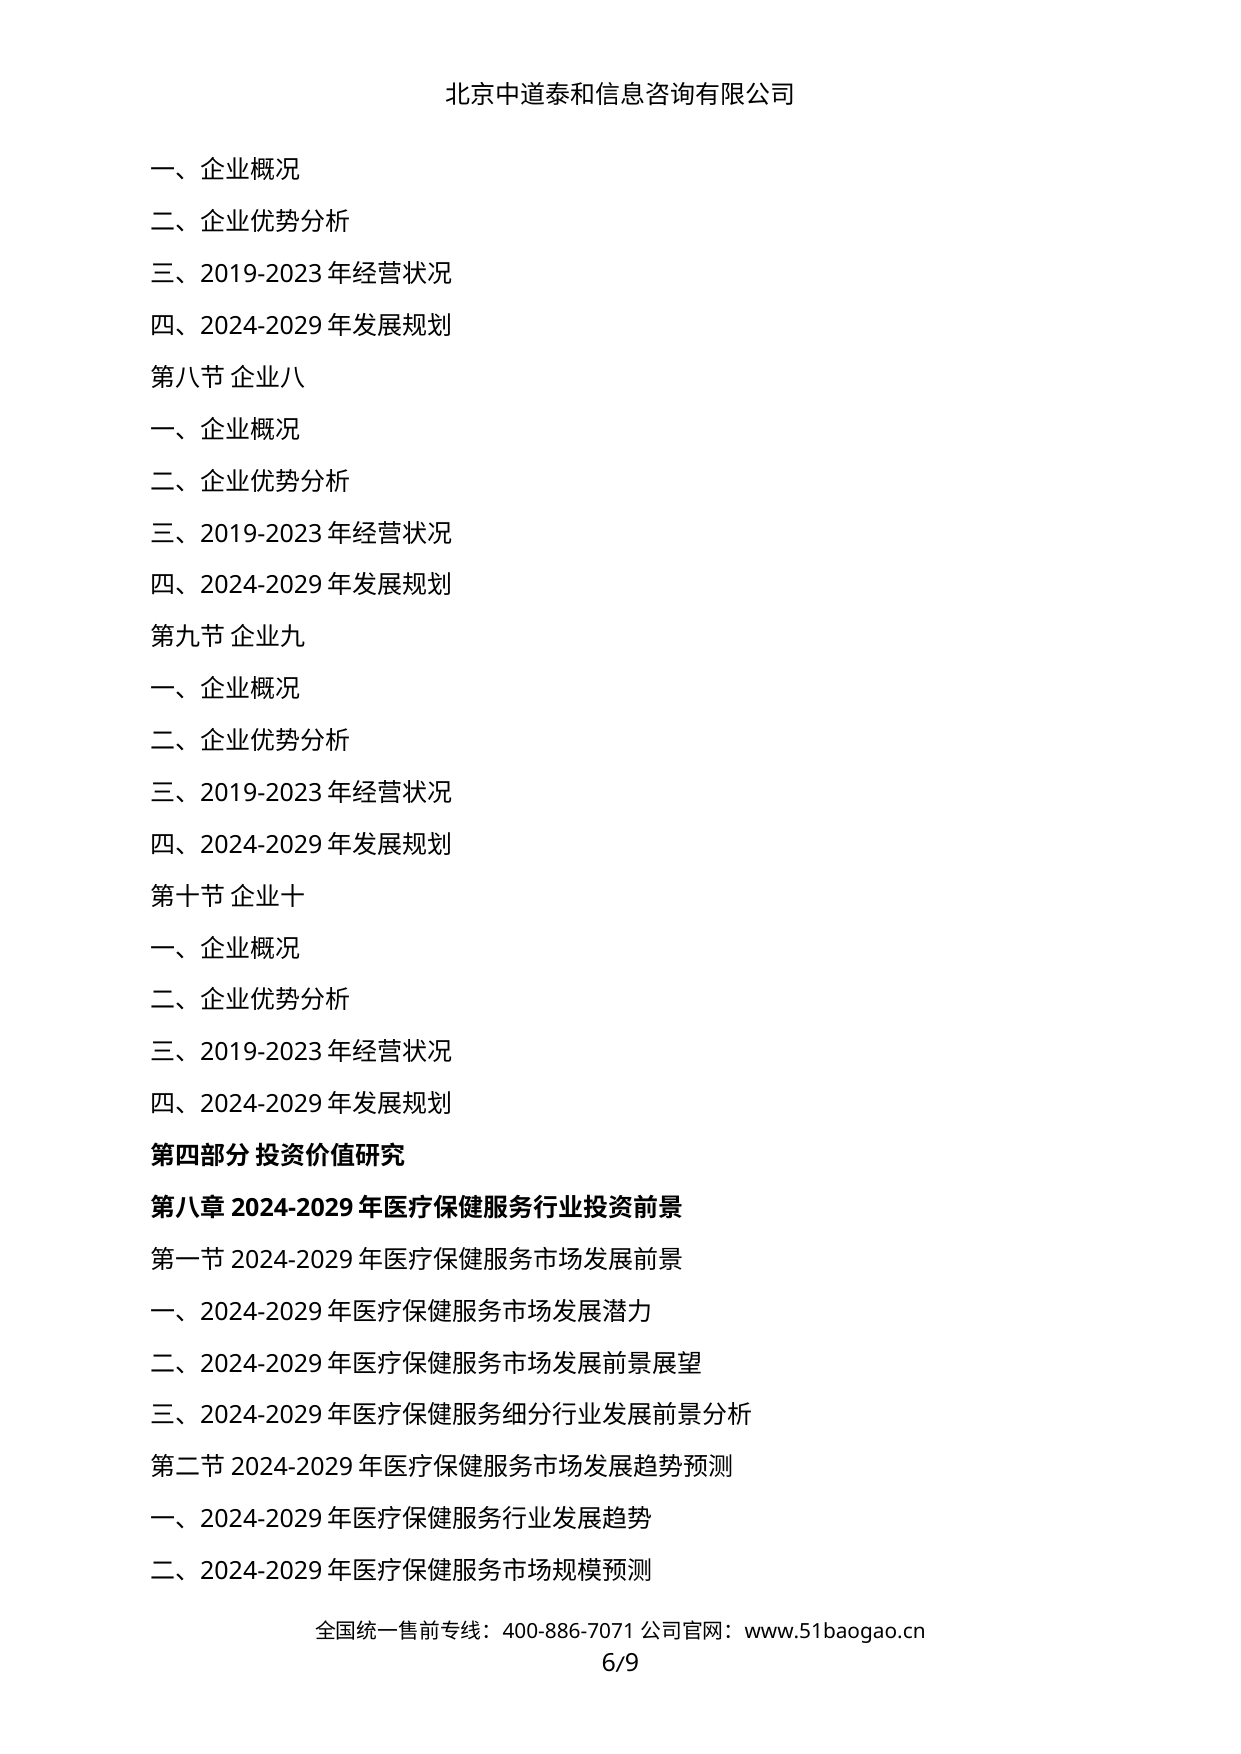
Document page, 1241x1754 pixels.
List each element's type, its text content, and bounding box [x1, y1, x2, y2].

text 第九节 企业九 [150, 617, 1090, 653]
text 三、2019-2023年经营状况 [150, 513, 1090, 549]
text 第一节 2024-2029年医疗保健服务市场发展前景 [150, 1239, 1090, 1276]
text 三、2019-2023年经营状况 [150, 1032, 1090, 1068]
text 第十节 企业十 [150, 876, 1090, 912]
text 四、2024-2029年发展规划 [150, 824, 1090, 861]
text 四、2024-2029年发展规划 [150, 565, 1090, 601]
text 四、2024-2029年发展规划 [150, 1084, 1090, 1120]
text 第八章 2024-2029年医疗保健服务行业投资前景 [150, 1187, 1090, 1224]
text 一、企业概况 [150, 669, 1090, 705]
text 二、企业优势分析 [150, 721, 1090, 757]
text 第八节 企业八 [150, 357, 1090, 394]
text 三、2024-2029年医疗保健服务细分行业发展前景分析 [150, 1395, 1090, 1431]
text 三、2019-2023年经营状况 [150, 772, 1090, 809]
text 二、企业优势分析 [150, 461, 1090, 497]
text 第四部分 投资价值研究 [150, 1136, 1090, 1172]
text 一、企业概况 [150, 409, 1090, 446]
text 二、企业优势分析 [150, 202, 1090, 238]
text 二、2024-2029年医疗保健服务市场规模预测 [150, 1551, 1090, 1587]
text 二、2024-2029年医疗保健服务市场发展前景展望 [150, 1343, 1090, 1379]
text 三、2019-2023年经营状况 [150, 254, 1090, 290]
text 一、企业概况 [150, 150, 1090, 186]
text 一、企业概况 [150, 928, 1090, 964]
text 四、2024-2029年发展规划 [150, 306, 1090, 342]
text 第二节 2024-2029年医疗保健服务市场发展趋势预测 [150, 1447, 1090, 1483]
text 二、企业优势分析 [150, 980, 1090, 1016]
text 一、2024-2029年医疗保健服务行业发展趋势 [150, 1499, 1090, 1535]
text 一、2024-2029年医疗保健服务市场发展潜力 [150, 1291, 1090, 1327]
